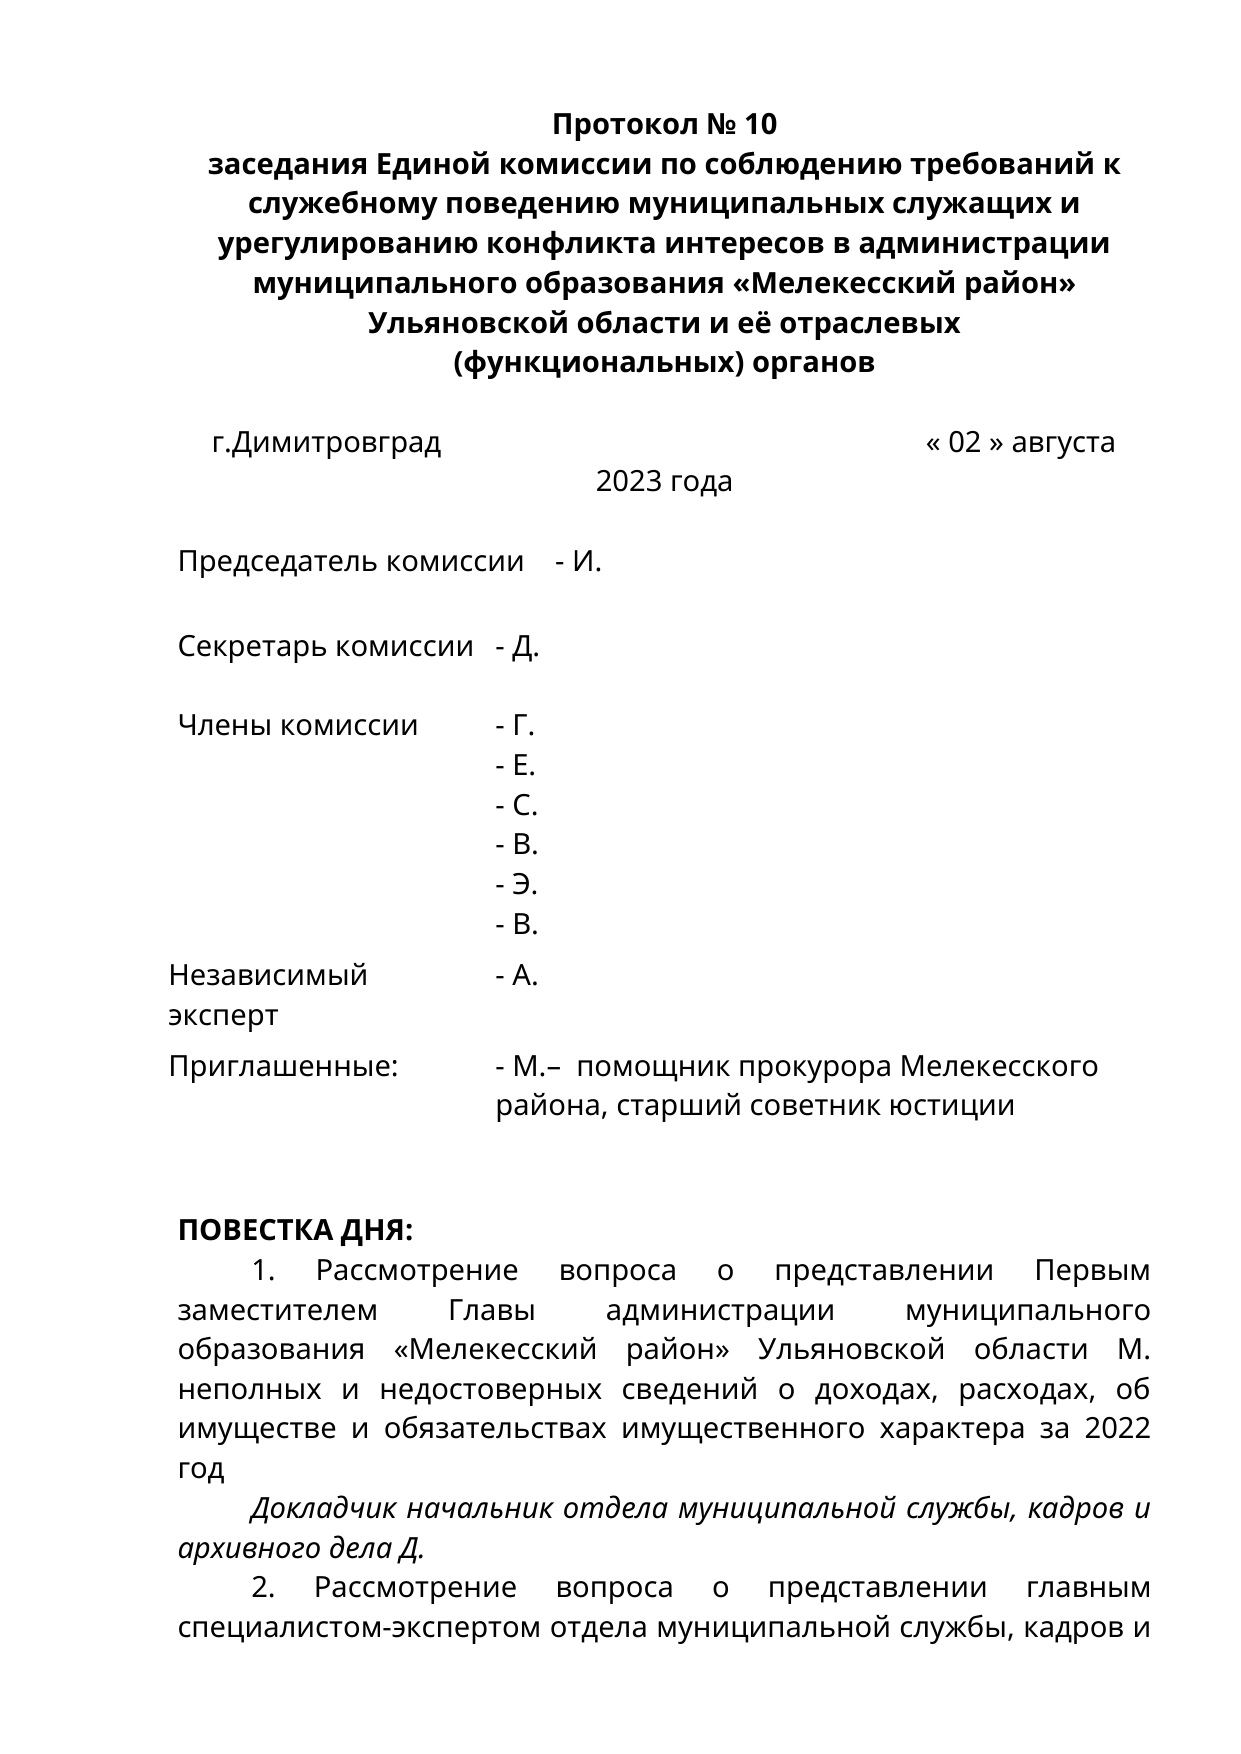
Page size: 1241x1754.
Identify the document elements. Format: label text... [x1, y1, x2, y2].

text Председатель комиссии - И. [177, 540, 1152, 580]
table_header Секретарь комиссии Члены комиссии [163, 619, 489, 948]
text 1. Рассмотрение вопроса о представлении Первым заместителем Главы администрации муниципального образования «Мелекесский район» Ульяновской области М. неполных и недостоверных сведений о доходах, расходах, об имуществе и обязательствах имущественного характера за 2022 год [177, 1249, 1152, 1487]
text Докладчик начальник отдела муниципальной службы, кадров и архивного дела Д. [177, 1487, 1152, 1567]
text (функциональных) органов [177, 342, 1152, 381]
text г.Димитровград « 02 » августа 2023 года [177, 421, 1152, 500]
table_cell - А. [489, 948, 1131, 1039]
table_header - Д. - Г. - Е. - С. - В. - Э. - В. [489, 619, 1131, 948]
table_cell Приглашенные: [163, 1039, 489, 1209]
text Протокол № 10 [177, 103, 1152, 143]
text ПОВЕСТКА ДНЯ: [177, 1209, 1152, 1249]
table_cell - М.– помощник прокурора Мелекесского района, старший советник юстиции [489, 1039, 1131, 1209]
text заседания Единой комиссии по соблюдению требований к служебному поведению муниципальных служащих и урегулированию конфликта интересов в администрации муниципального образования «Мелекесский район» Ульяновской области и её отраслевых [177, 143, 1152, 342]
table_cell Независимый эксперт [163, 948, 489, 1039]
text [177, 1567, 1152, 1646]
